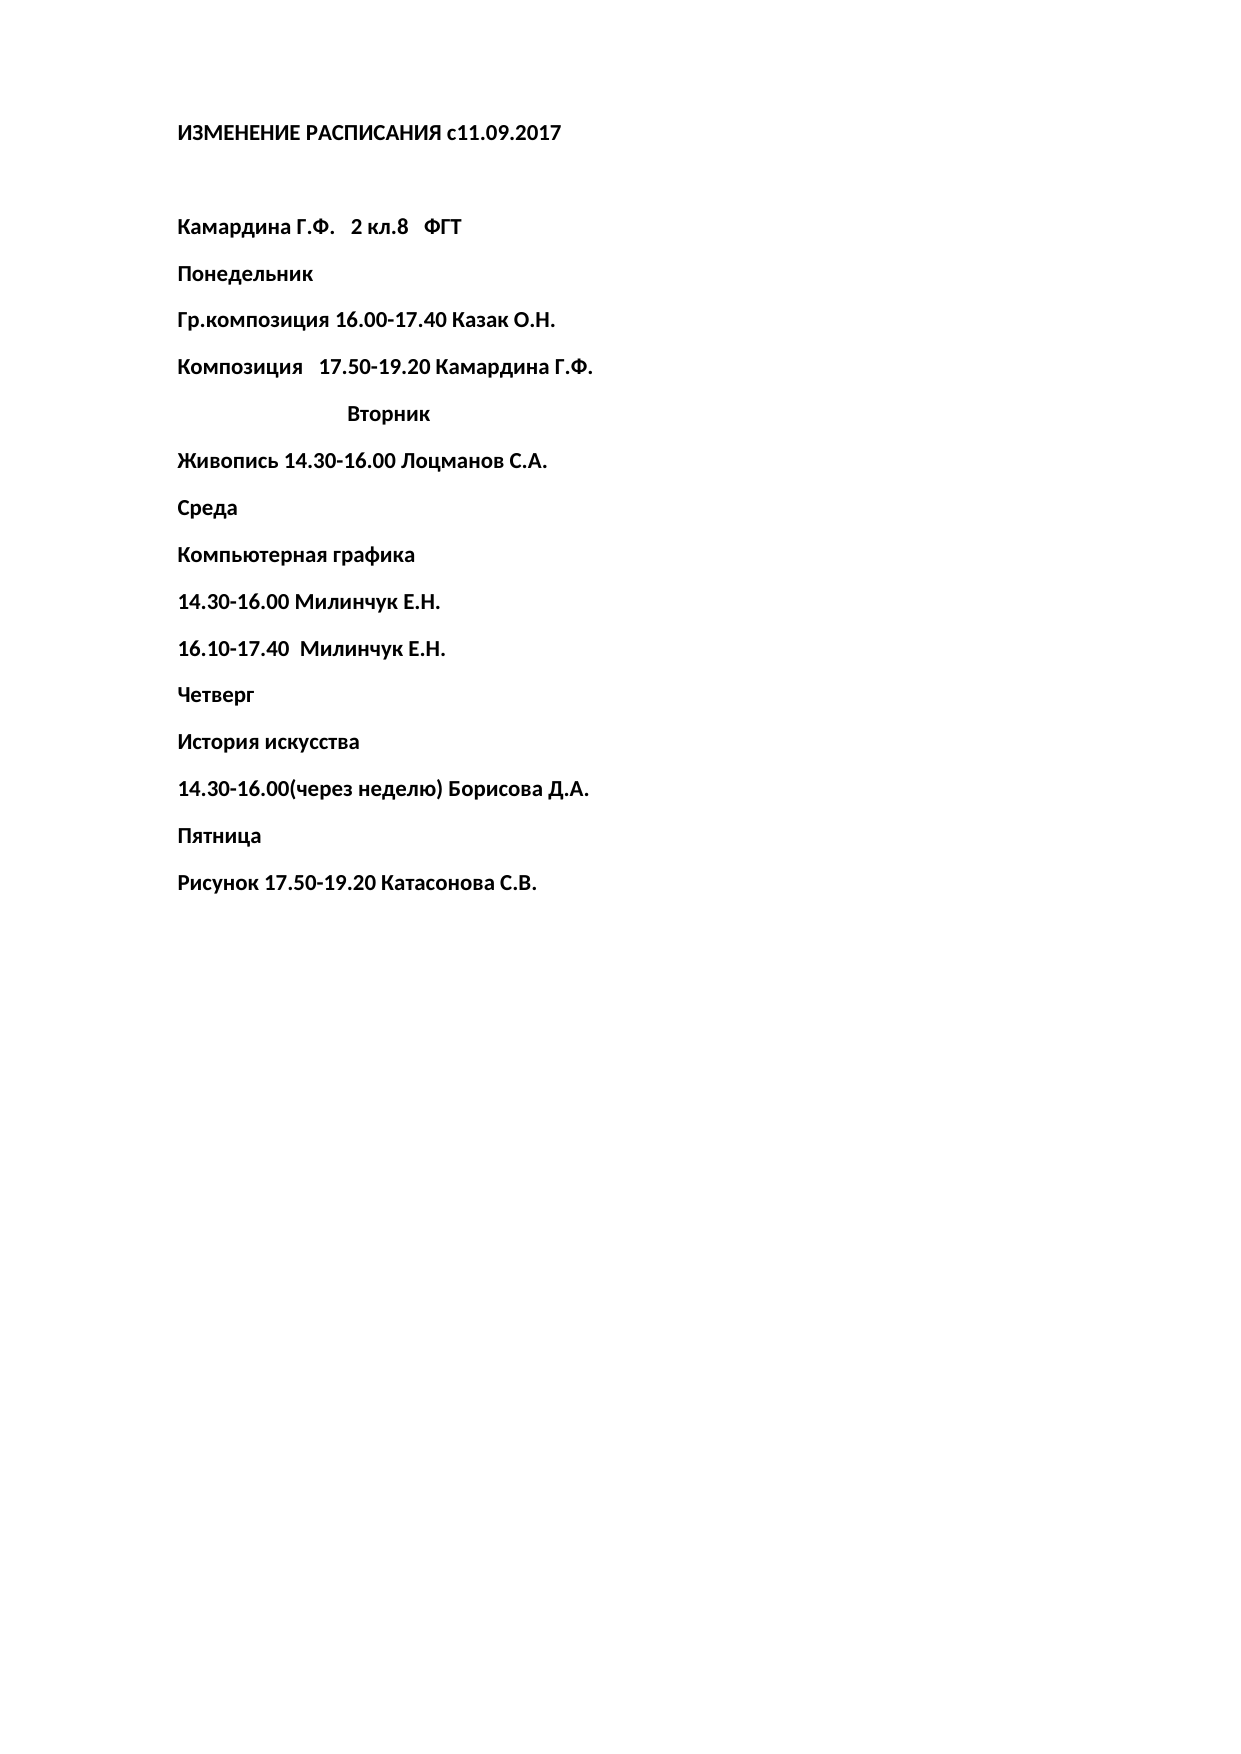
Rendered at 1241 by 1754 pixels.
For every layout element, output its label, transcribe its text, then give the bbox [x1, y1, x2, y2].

text Живопись 14.30-16.00 Лоцманов С.А. [177, 446, 1152, 474]
text Пятница [177, 821, 1152, 849]
text Вторник [177, 399, 1152, 427]
text История искусства [177, 727, 1152, 756]
text ИЗМЕНЕНИЕ РАСПИСАНИЯ с11.09.2017 [177, 118, 1152, 146]
text Четверг [177, 681, 1152, 709]
text Среда [177, 493, 1152, 521]
text Понедельник [177, 259, 1152, 287]
text 14.30-16.00(через неделю) Борисова Д.А. [177, 774, 1152, 802]
text Камардина Г.Ф. 2 кл.8 ФГТ [177, 212, 1152, 240]
text Композиция 17.50-19.20 Камардина Г.Ф. [177, 352, 1152, 381]
text 14.30-16.00 Милинчук Е.Н. [177, 587, 1152, 615]
text Компьютерная графика [177, 540, 1152, 568]
text 16.10-17.40 Милинчук Е.Н. [177, 634, 1152, 662]
text Гр.композиция 16.00-17.40 Казак О.Н. [177, 306, 1152, 334]
text Рисунок 17.50-19.20 Катасонова С.В. [177, 868, 1152, 896]
